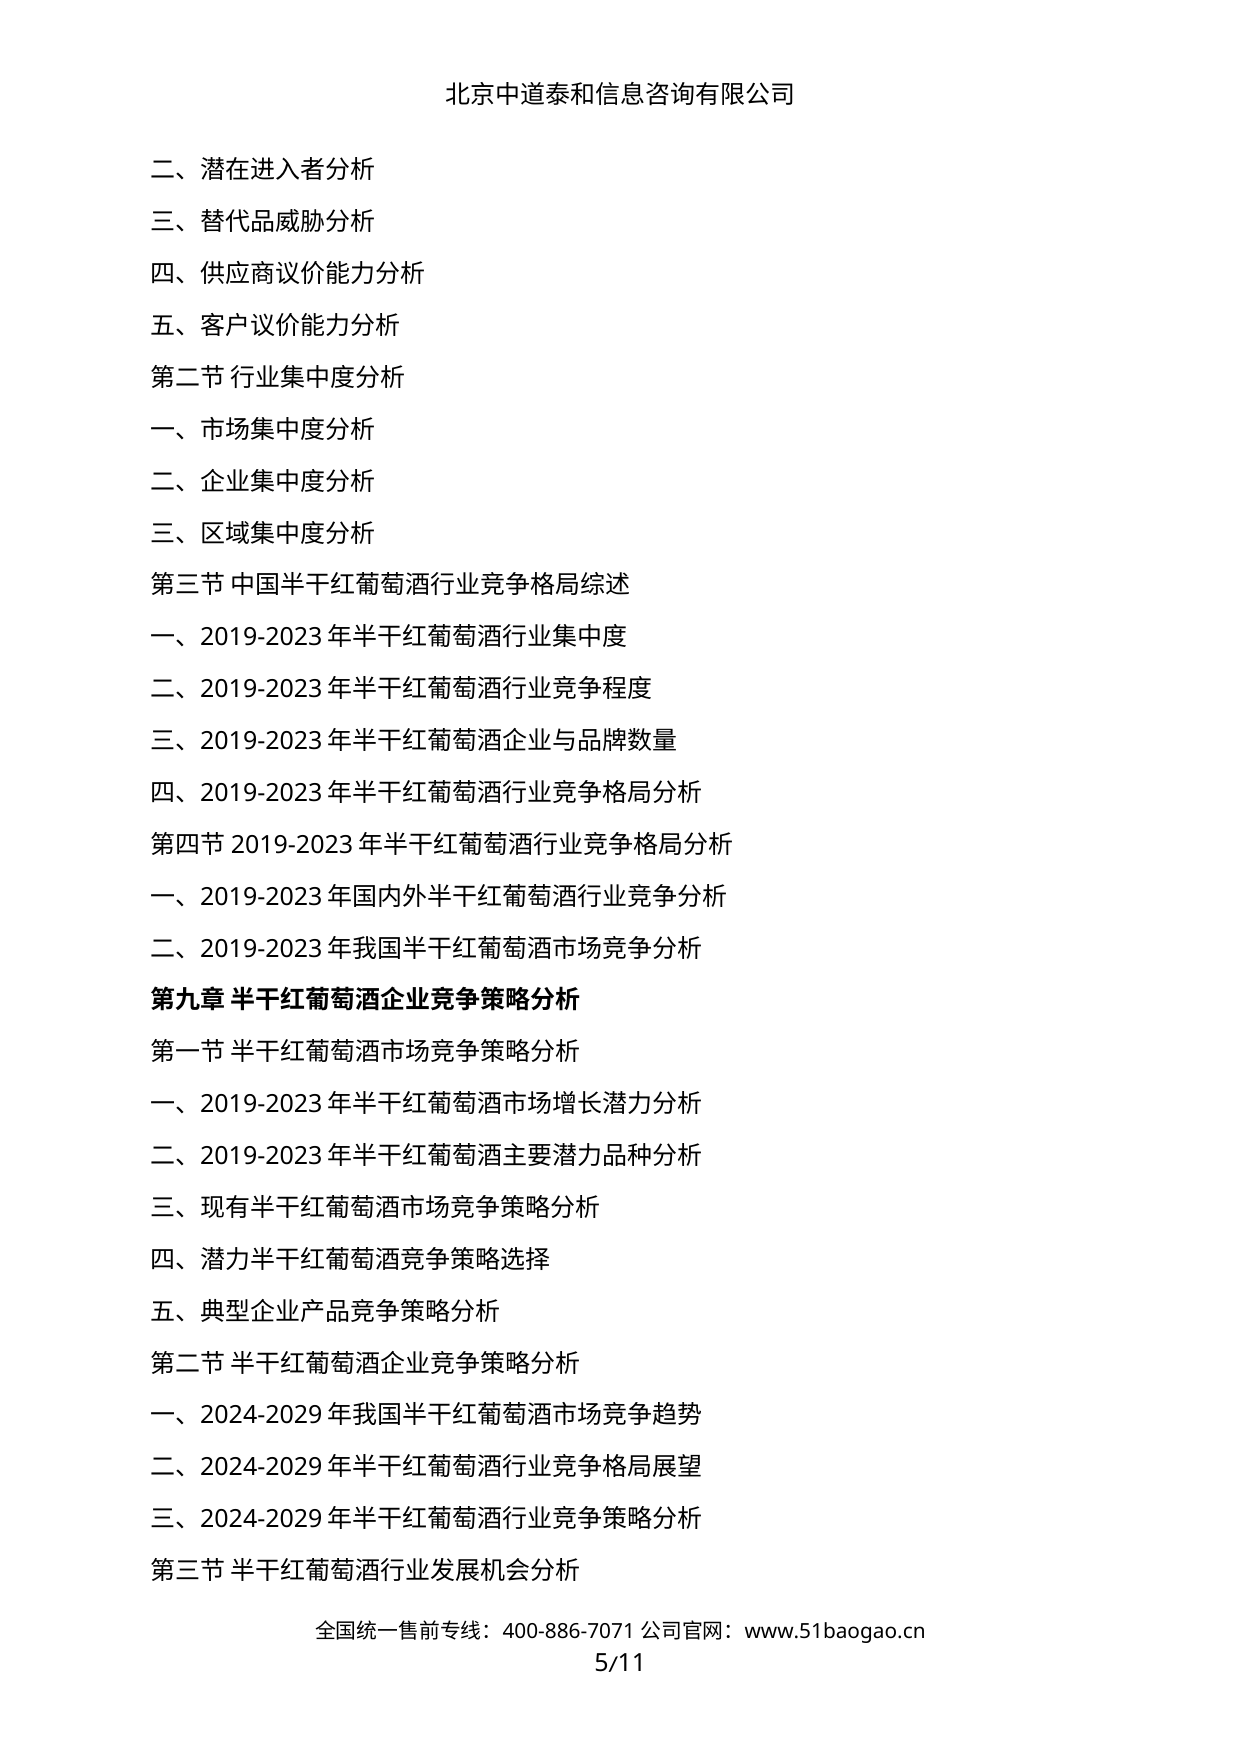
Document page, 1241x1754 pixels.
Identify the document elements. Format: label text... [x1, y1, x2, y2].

text 四、潜力半干红葡萄酒竞争策略选择 [150, 1239, 1090, 1276]
text 三、区域集中度分析 [150, 513, 1090, 549]
text 五、典型企业产品竞争策略分析 [150, 1291, 1090, 1327]
text 第一节 半干红葡萄酒市场竞争策略分析 [150, 1032, 1090, 1068]
text 第四节 2019-2023年半干红葡萄酒行业竞争格局分析 [150, 824, 1090, 861]
text 二、企业集中度分析 [150, 461, 1090, 497]
text 第九章 半干红葡萄酒企业竞争策略分析 [150, 980, 1090, 1016]
text 二、2024-2029年半干红葡萄酒行业竞争格局展望 [150, 1447, 1090, 1483]
text 第二节 半干红葡萄酒企业竞争策略分析 [150, 1343, 1090, 1379]
text 四、供应商议价能力分析 [150, 254, 1090, 290]
text 三、替代品威胁分析 [150, 202, 1090, 238]
text 三、现有半干红葡萄酒市场竞争策略分析 [150, 1187, 1090, 1224]
text 二、2019-2023年半干红葡萄酒主要潜力品种分析 [150, 1136, 1090, 1172]
text 一、2024-2029年我国半干红葡萄酒市场竞争趋势 [150, 1395, 1090, 1431]
text 三、2019-2023年半干红葡萄酒企业与品牌数量 [150, 721, 1090, 757]
text 二、2019-2023年我国半干红葡萄酒市场竞争分析 [150, 928, 1090, 964]
text 一、2019-2023年半干红葡萄酒市场增长潜力分析 [150, 1084, 1090, 1120]
text 四、2019-2023年半干红葡萄酒行业竞争格局分析 [150, 772, 1090, 809]
text 一、2019-2023年国内外半干红葡萄酒行业竞争分析 [150, 876, 1090, 912]
text 一、2019-2023年半干红葡萄酒行业集中度 [150, 617, 1090, 653]
text 五、客户议价能力分析 [150, 306, 1090, 342]
text 一、市场集中度分析 [150, 409, 1090, 446]
text 第二节 行业集中度分析 [150, 357, 1090, 394]
text 三、2024-2029年半干红葡萄酒行业竞争策略分析 [150, 1499, 1090, 1535]
text 第三节 中国半干红葡萄酒行业竞争格局综述 [150, 565, 1090, 601]
text 第三节 半干红葡萄酒行业发展机会分析 [150, 1551, 1090, 1587]
text 二、潜在进入者分析 [150, 150, 1090, 186]
text 二、2019-2023年半干红葡萄酒行业竞争程度 [150, 669, 1090, 705]
